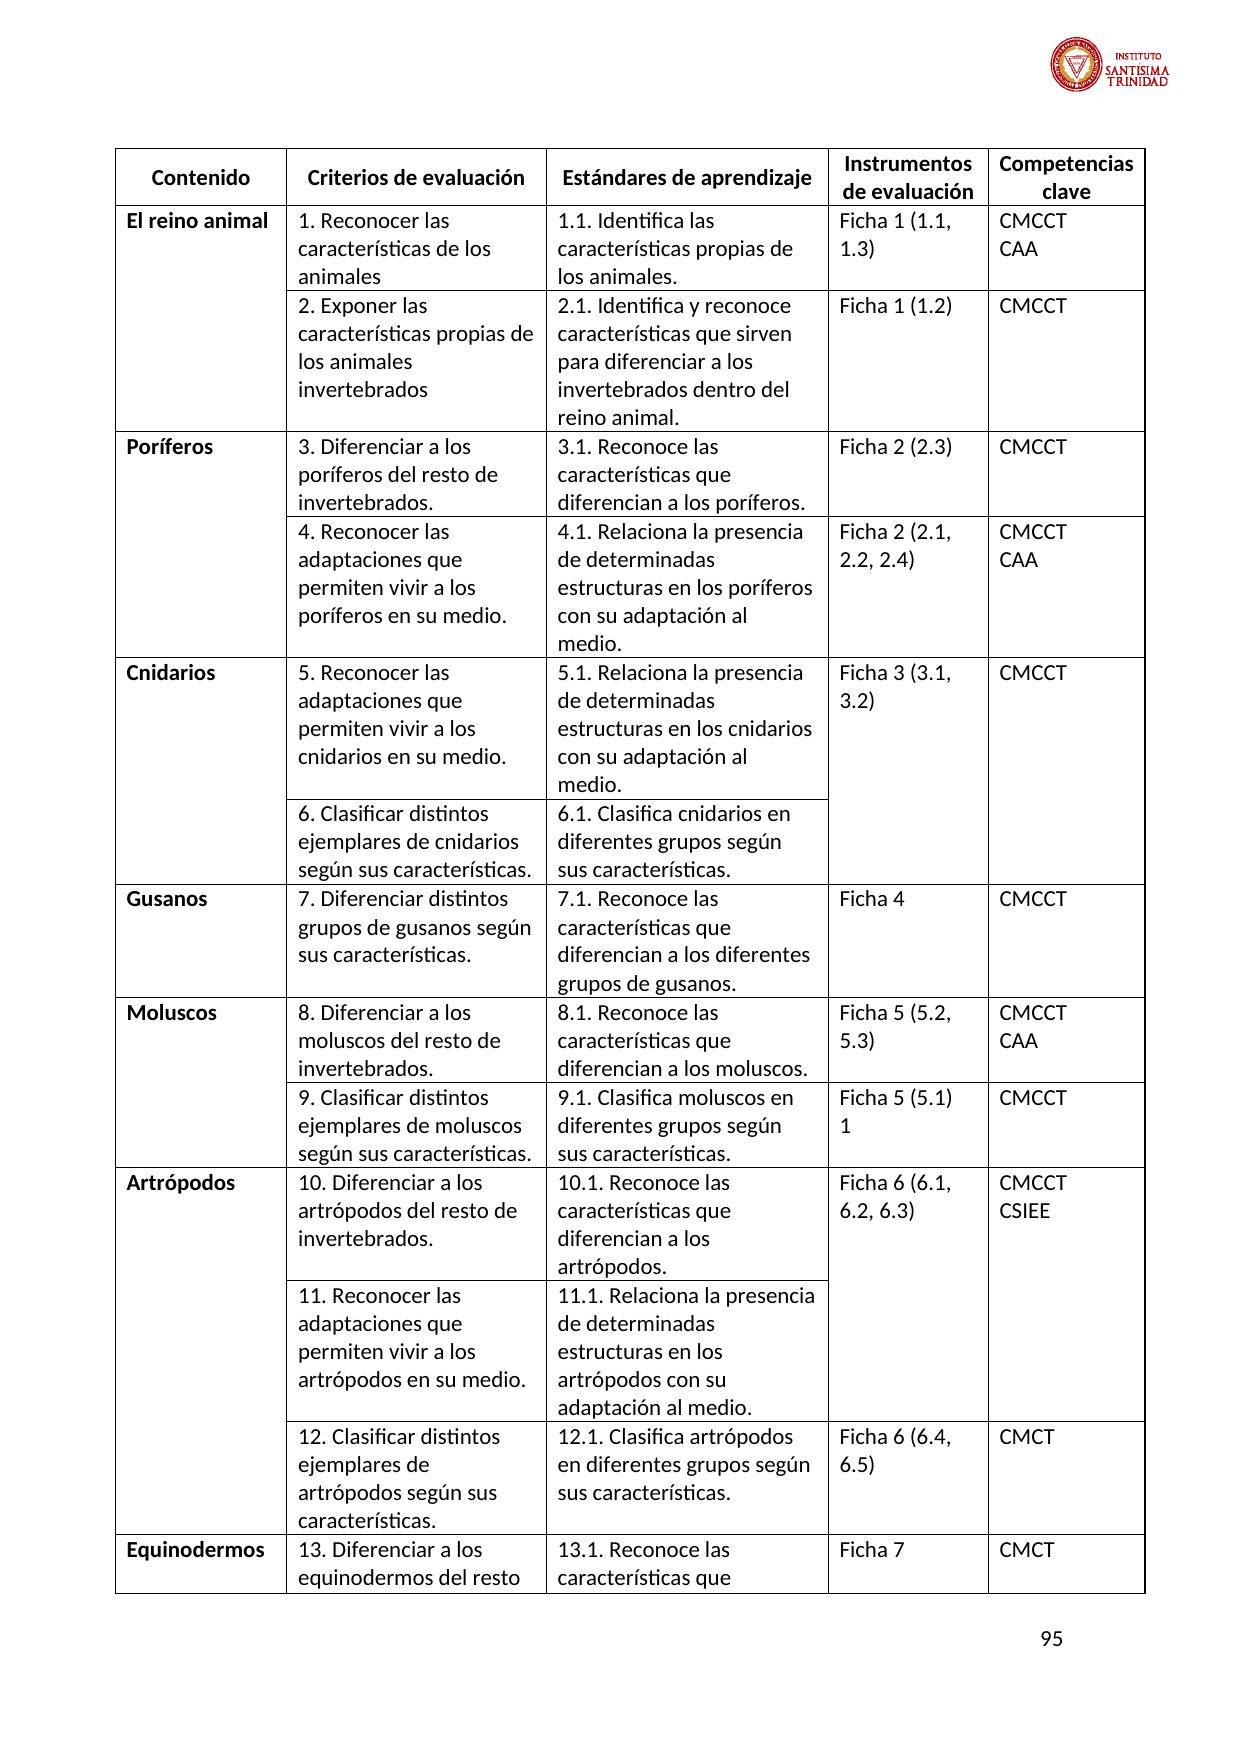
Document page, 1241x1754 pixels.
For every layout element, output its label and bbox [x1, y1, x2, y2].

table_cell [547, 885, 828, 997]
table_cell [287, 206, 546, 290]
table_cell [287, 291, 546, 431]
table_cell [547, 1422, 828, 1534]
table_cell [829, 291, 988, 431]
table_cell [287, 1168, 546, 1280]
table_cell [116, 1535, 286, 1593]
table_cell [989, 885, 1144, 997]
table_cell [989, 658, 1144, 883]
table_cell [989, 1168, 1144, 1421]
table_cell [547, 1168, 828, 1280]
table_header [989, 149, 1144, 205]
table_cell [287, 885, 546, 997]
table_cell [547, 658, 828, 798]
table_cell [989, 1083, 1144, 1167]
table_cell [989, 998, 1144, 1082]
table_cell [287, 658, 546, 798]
picture [1034, 28, 1185, 107]
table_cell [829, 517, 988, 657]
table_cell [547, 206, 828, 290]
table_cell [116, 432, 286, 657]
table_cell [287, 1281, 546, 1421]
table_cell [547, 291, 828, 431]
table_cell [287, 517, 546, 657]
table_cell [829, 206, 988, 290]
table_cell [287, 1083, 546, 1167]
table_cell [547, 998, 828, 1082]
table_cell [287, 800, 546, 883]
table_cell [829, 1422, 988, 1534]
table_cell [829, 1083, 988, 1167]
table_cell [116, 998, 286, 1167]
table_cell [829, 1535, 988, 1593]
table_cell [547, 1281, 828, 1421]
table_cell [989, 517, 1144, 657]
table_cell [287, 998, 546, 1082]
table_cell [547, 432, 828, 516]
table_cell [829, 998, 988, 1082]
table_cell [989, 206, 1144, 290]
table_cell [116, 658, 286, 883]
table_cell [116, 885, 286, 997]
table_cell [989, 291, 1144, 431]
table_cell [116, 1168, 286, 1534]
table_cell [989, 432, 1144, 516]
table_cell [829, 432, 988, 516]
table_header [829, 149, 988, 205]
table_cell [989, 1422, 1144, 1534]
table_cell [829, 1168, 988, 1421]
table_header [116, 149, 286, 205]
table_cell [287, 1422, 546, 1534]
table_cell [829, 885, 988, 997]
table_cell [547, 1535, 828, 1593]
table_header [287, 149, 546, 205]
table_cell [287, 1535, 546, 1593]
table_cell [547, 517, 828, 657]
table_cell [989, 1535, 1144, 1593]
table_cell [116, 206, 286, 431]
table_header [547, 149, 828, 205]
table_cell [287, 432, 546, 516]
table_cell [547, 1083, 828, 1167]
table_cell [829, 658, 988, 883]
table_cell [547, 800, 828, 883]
